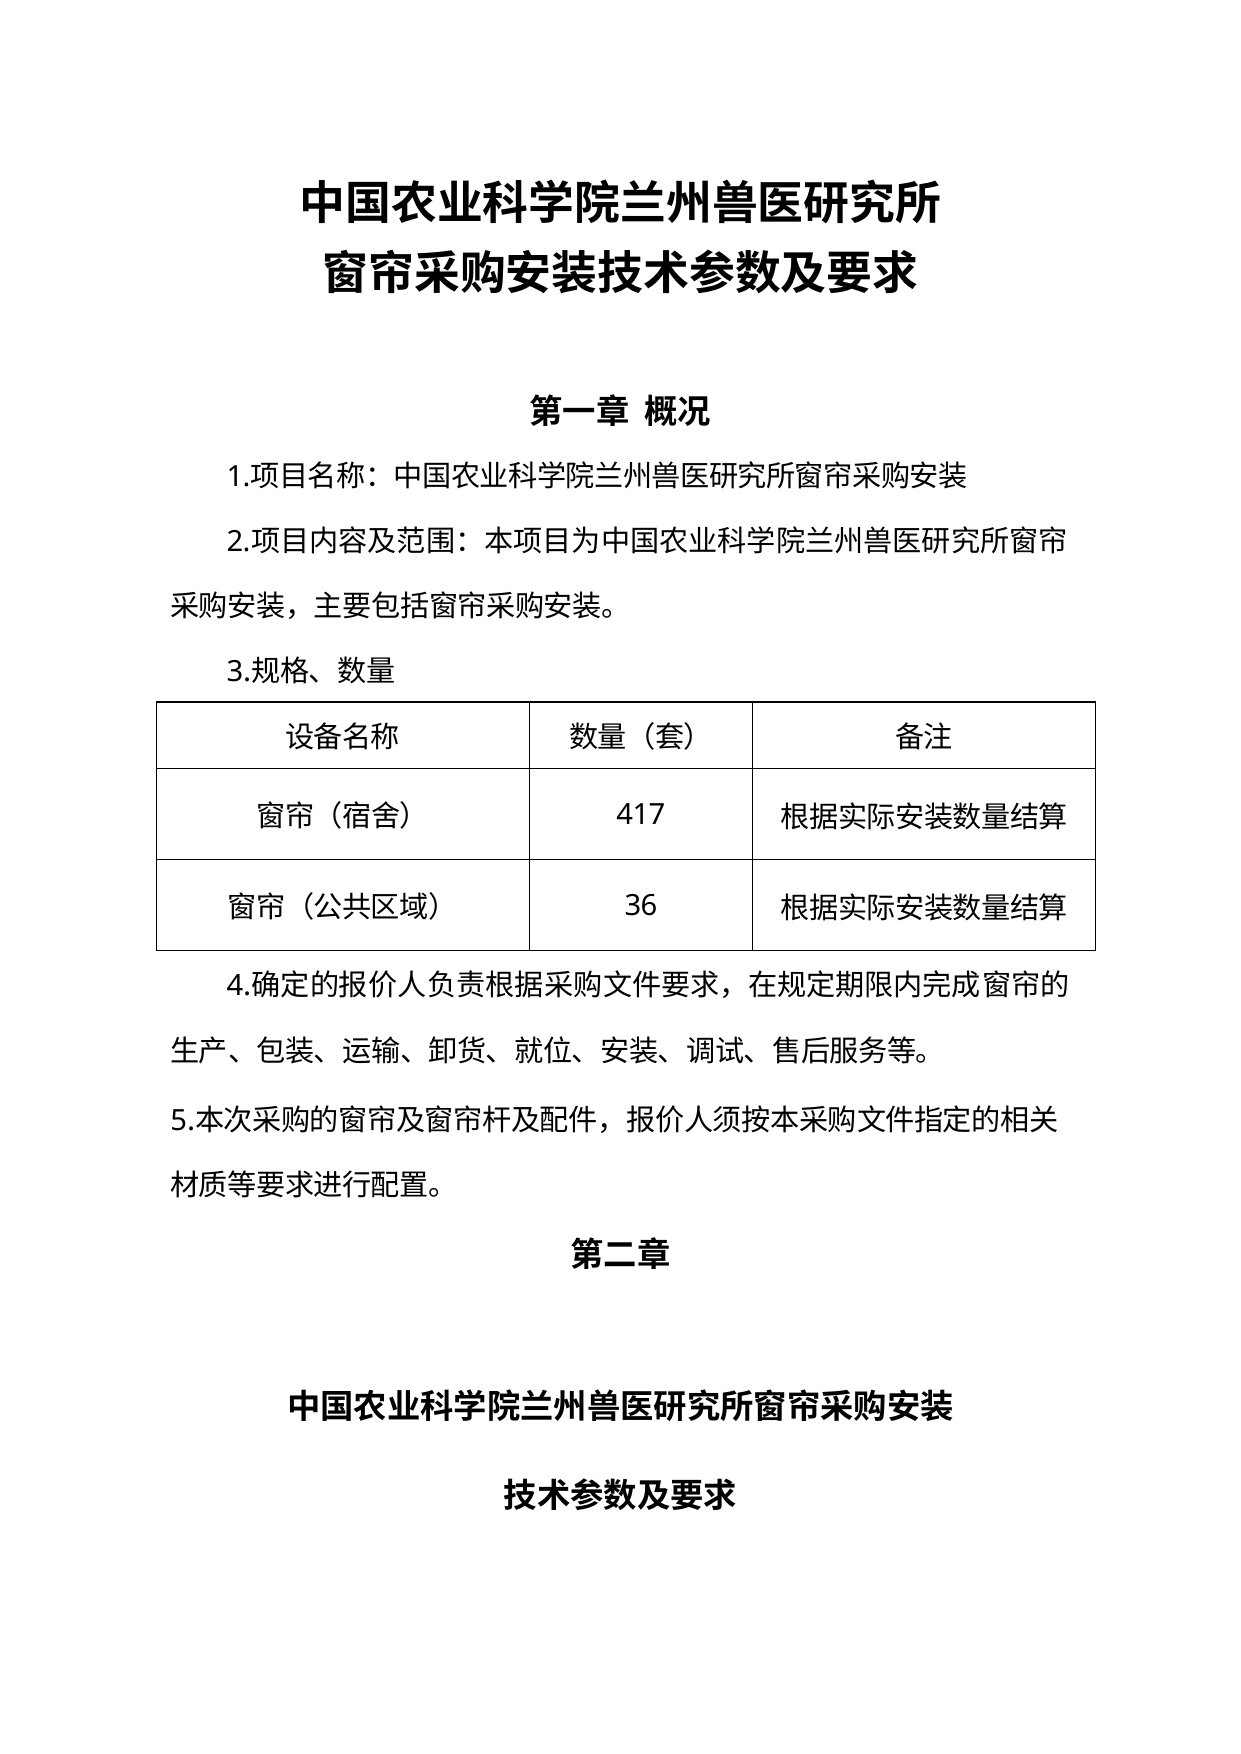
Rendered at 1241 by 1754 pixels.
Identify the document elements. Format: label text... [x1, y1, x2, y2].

table_cell 窗帘（宿舍） [157, 769, 529, 858]
text 技术参数及要求 [170, 1461, 1070, 1526]
table_header 数量（套） [530, 703, 752, 767]
text 2.项目内容及范围：本项目为中国农业科学院兰州兽医研究所窗帘采购安装，主要包括窗帘采购安装。 [170, 506, 1070, 636]
text 中国农业科学院兰州兽医研究所 [170, 166, 1070, 232]
table_cell 窗帘（公共区域） [157, 860, 529, 950]
table_cell 417 [530, 769, 752, 858]
table_cell 根据实际安装数量结算 [753, 769, 1095, 858]
table_cell 36 [530, 860, 752, 950]
text 中国农业科学院兰州兽医研究所窗帘采购安装 [170, 1372, 1070, 1437]
table_cell 根据实际安装数量结算 [753, 860, 1095, 950]
table_header 备注 [753, 703, 1095, 767]
text 3.规格、数量 [170, 636, 1070, 701]
table_header 设备名称 [157, 703, 529, 767]
text 1.项目名称：中国农业科学院兰州兽医研究所窗帘采购安装 [170, 441, 1070, 506]
text 第二章 [170, 1219, 1070, 1284]
text 5.本次采购的窗帘及窗帘杆及配件，报价人须按本采购文件指定的相关材质等要求进行配置。 [170, 1085, 1070, 1215]
text 窗帘采购安装技术参数及要求 [170, 237, 1070, 303]
text 第一章 概况 [170, 376, 1070, 441]
text 4.确定的报价人负责根据采购文件要求，在规定期限内完成窗帘的生产、包装、运输、卸货、就位、安装、调试、售后服务等。 [170, 951, 1070, 1081]
